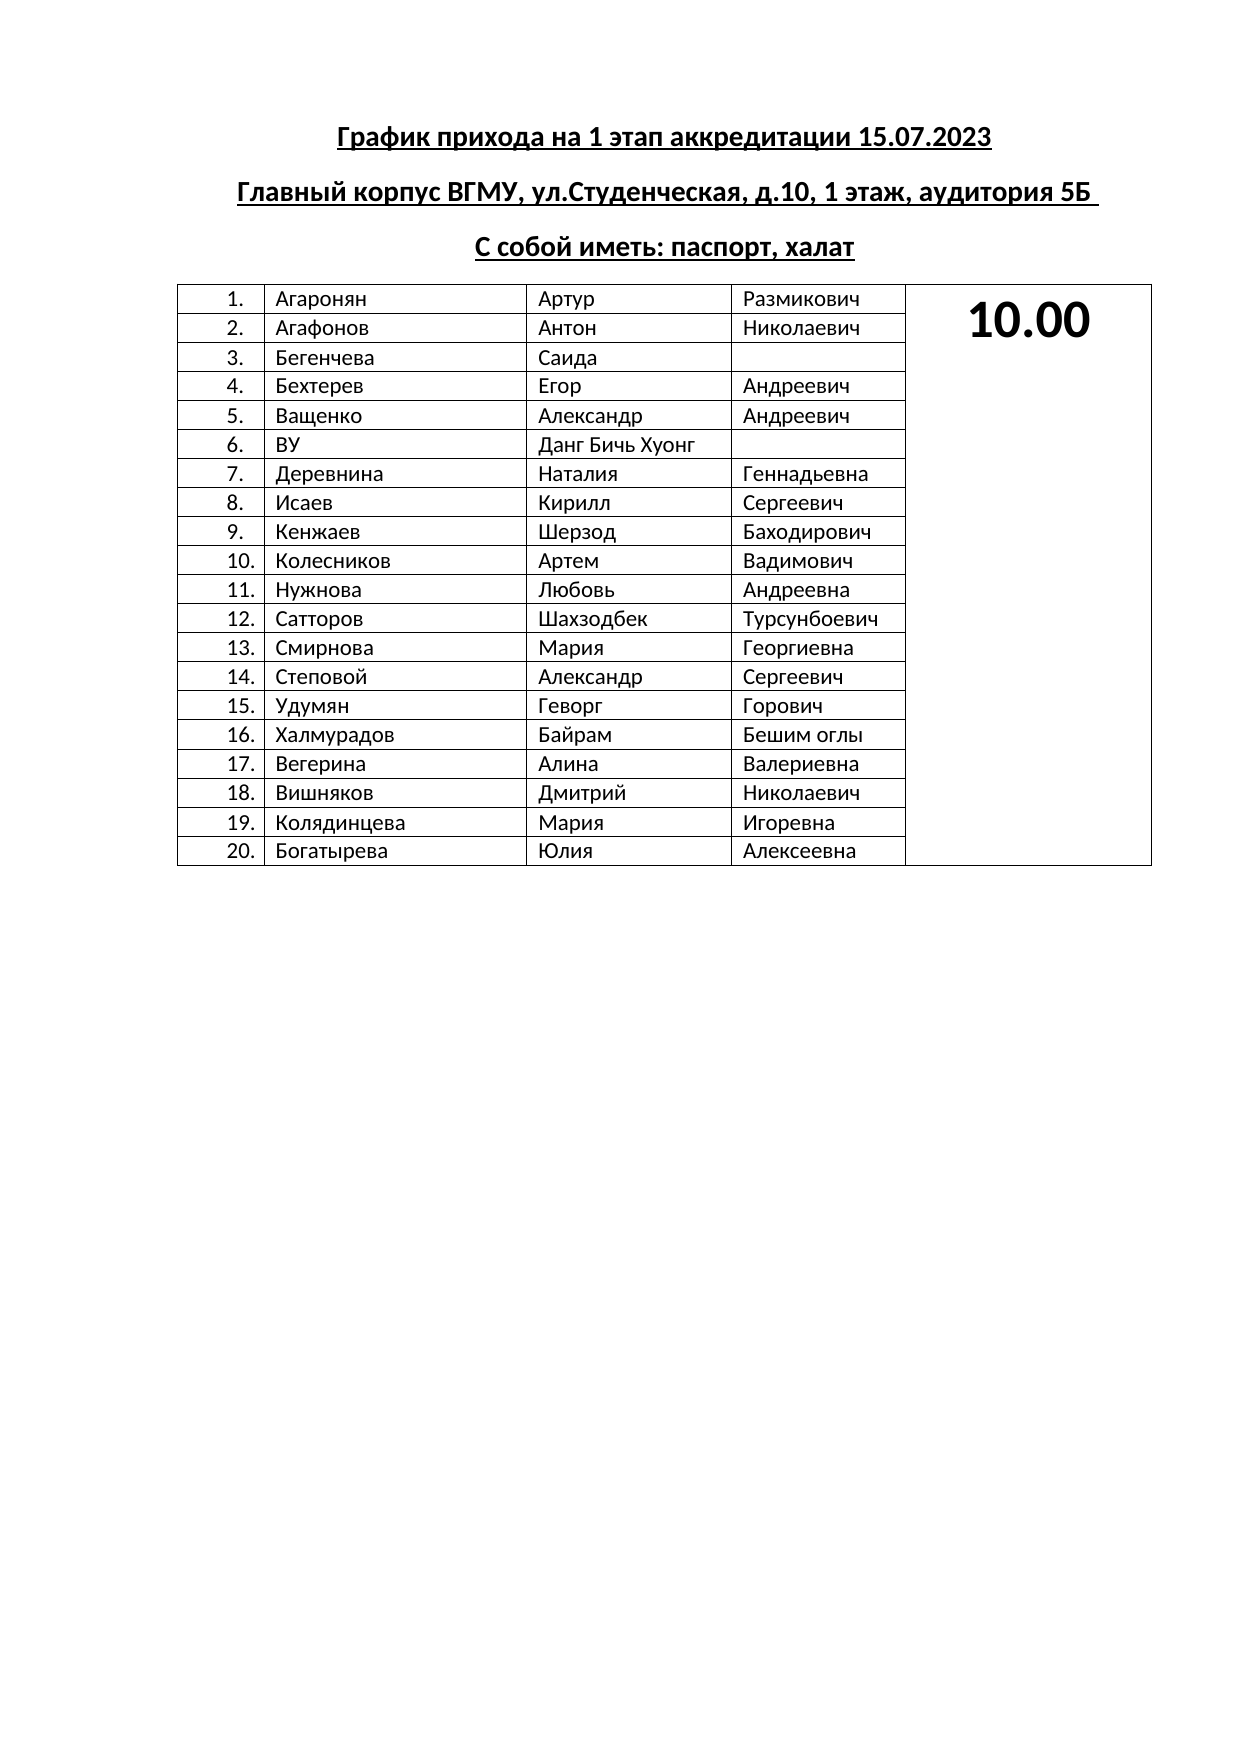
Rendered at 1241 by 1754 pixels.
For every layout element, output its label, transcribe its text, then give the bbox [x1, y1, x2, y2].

text График прихода на 1 этап аккредитации 15.07.2023 [177, 118, 1152, 154]
table_cell Степовой [265, 662, 526, 690]
table_cell [178, 517, 264, 545]
table_cell [178, 662, 264, 690]
table_cell Исаев [265, 488, 526, 516]
table_cell Вегерина [265, 750, 526, 777]
table_cell Николаевич [732, 779, 905, 807]
table_cell ВУ [265, 430, 526, 458]
text С собой иметь: паспорт, халат [177, 228, 1152, 264]
table_cell Колесников [265, 546, 526, 574]
table_cell Сергеевич [732, 662, 905, 690]
table_cell [178, 575, 264, 603]
table_cell Антон [527, 314, 731, 342]
table_cell Саида [527, 343, 731, 371]
table_cell Геворг [527, 691, 731, 719]
table_cell [178, 604, 264, 632]
table_cell [732, 343, 905, 371]
table_cell [178, 372, 264, 400]
table_cell Смирнова [265, 633, 526, 661]
table_cell Вишняков [265, 779, 526, 807]
table_cell Шерзод [527, 517, 731, 545]
table_cell [178, 633, 264, 661]
table_cell Шахзодбек [527, 604, 731, 632]
table_cell Агафонов [265, 314, 526, 342]
table_cell Бешим оглы [732, 720, 905, 748]
table_cell Горович [732, 691, 905, 719]
table_cell Александр [527, 401, 731, 429]
table_cell Вадимович [732, 546, 905, 574]
table_cell Любовь [527, 575, 731, 603]
table_cell Бегенчева [265, 343, 526, 371]
table_cell Георгиевна [732, 633, 905, 661]
table_cell Удумян [265, 691, 526, 719]
table_cell Артем [527, 546, 731, 574]
table_cell Валериевна [732, 750, 905, 777]
table_cell Мария [527, 808, 731, 836]
table_cell Мария [527, 633, 731, 661]
table_cell Дмитрий [527, 779, 731, 807]
table_cell Бехтерев [265, 372, 526, 400]
table_cell [178, 546, 264, 574]
table_cell [178, 314, 264, 342]
table_cell Халмурадов [265, 720, 526, 748]
table_header [178, 285, 264, 312]
table_cell Сергеевич [732, 488, 905, 516]
table_cell [178, 343, 264, 371]
table_header Размикович [732, 285, 905, 312]
table_cell [178, 808, 264, 836]
table_cell Андреевич [732, 372, 905, 400]
table_cell Деревнина [265, 459, 526, 487]
table_cell Богатырева [265, 837, 526, 865]
table_cell Андреевич [732, 401, 905, 429]
table_cell Кирилл [527, 488, 731, 516]
table_cell Байрам [527, 720, 731, 748]
table_cell [178, 401, 264, 429]
table_header Артур [527, 285, 731, 312]
table_header 10.00 [906, 285, 1151, 865]
text Главный корпус ВГМУ, ул.Студенческая, д.10, 1 этаж, аудитория 5Б [177, 173, 1152, 209]
table_cell Турсунбоевич [732, 604, 905, 632]
table_cell [178, 459, 264, 487]
table_cell [178, 750, 264, 777]
table_cell Нужнова [265, 575, 526, 603]
table_cell Николаевич [732, 314, 905, 342]
table_cell [732, 430, 905, 458]
table_cell Игоревна [732, 808, 905, 836]
table_header Агаронян [265, 285, 526, 312]
table_cell Баходирович [732, 517, 905, 545]
table_cell Данг Бичь Хуонг [527, 430, 731, 458]
table_cell Юлия [527, 837, 731, 865]
table_cell [178, 488, 264, 516]
table_cell Сатторов [265, 604, 526, 632]
table_cell Андреевна [732, 575, 905, 603]
table_cell Ващенко [265, 401, 526, 429]
table_cell [178, 837, 264, 865]
table_cell [178, 720, 264, 748]
table_cell [178, 691, 264, 719]
table_cell [178, 779, 264, 807]
table_cell Егор [527, 372, 731, 400]
table_cell Колядинцева [265, 808, 526, 836]
table_cell Кенжаев [265, 517, 526, 545]
table_cell Алина [527, 750, 731, 777]
table_cell [178, 430, 264, 458]
table_cell Геннадьевна [732, 459, 905, 487]
table_cell Наталия [527, 459, 731, 487]
table_cell Алексеевна [732, 837, 905, 865]
table_cell Александр [527, 662, 731, 690]
